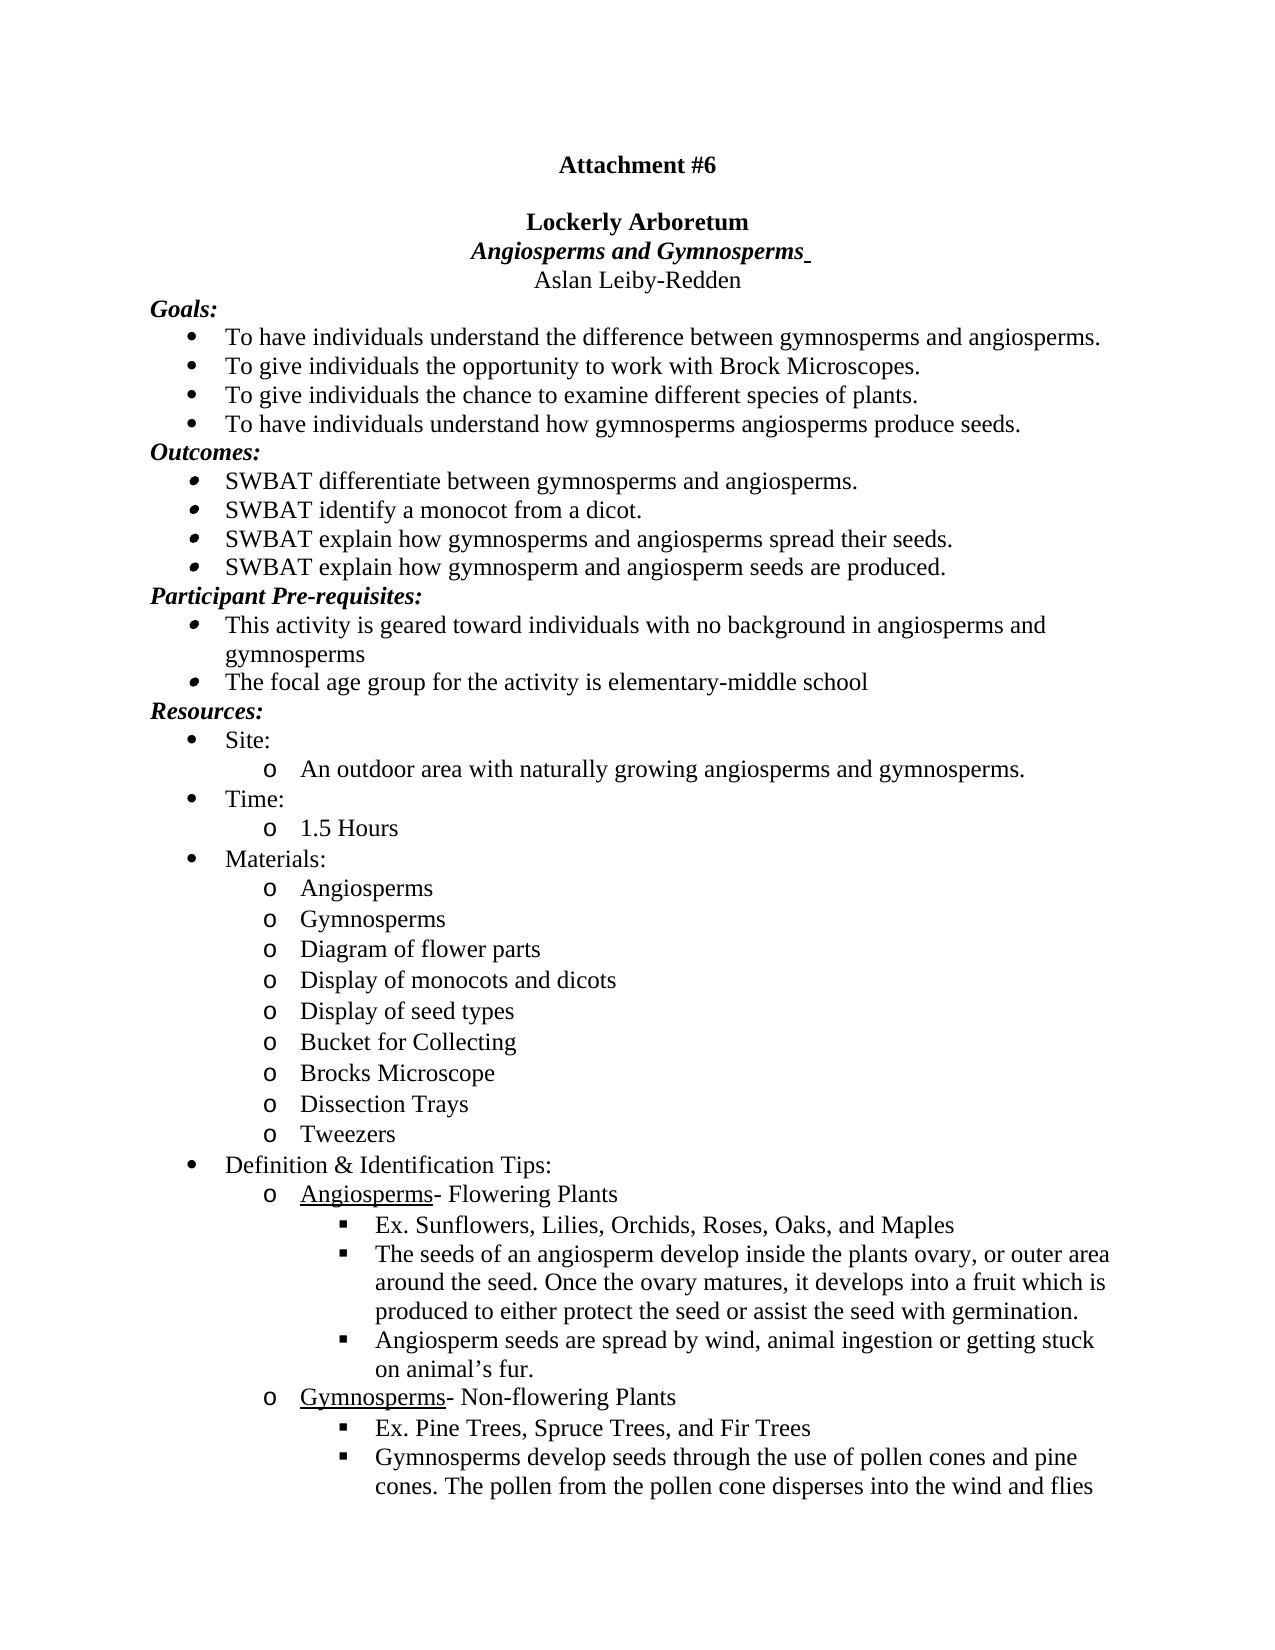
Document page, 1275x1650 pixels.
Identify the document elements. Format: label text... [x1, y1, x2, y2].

list SWBAT explain how gymnosperms and angiosperms spread their seeds. [187, 524, 1125, 552]
text Outcomes: [150, 437, 1125, 466]
text Attachment #6 [150, 150, 1125, 179]
list To have individuals understand the difference between gymnosperms and angiosperms. [187, 322, 1125, 351]
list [337, 1442, 1125, 1499]
list To give individuals the opportunity to work with Brock Microscopes. [187, 351, 1125, 380]
list SWBAT differentiate between gymnosperms and angiosperms. [187, 466, 1125, 495]
list SWBAT explain how gymnosperm and angiosperm seeds are produced. [187, 552, 1125, 581]
list 1.5 Hours [262, 813, 1125, 844]
list Bucket for Collecting [262, 1027, 1125, 1058]
list Time: [187, 784, 1125, 813]
list To give individuals the chance to examine different species of plants. [187, 380, 1125, 409]
list Site: [187, 725, 1125, 754]
text Resources: [150, 696, 1125, 725]
text Goals: [150, 294, 1125, 322]
list Ex. Pine Trees, Spruce Trees, and Fir Trees [337, 1413, 1125, 1442]
list Tweezers [262, 1119, 1125, 1150]
list Angiosperm seeds are spread by wind, animal ingestion or getting stuck on animal’s fur. [337, 1325, 1125, 1382]
list The seeds of an angiosperm develop inside the plants ovary, or outer area around the seed. Once the ovary matures, it develops into a fruit which is produced to either protect the seed or assist the seed with germination. [337, 1239, 1125, 1325]
list The focal age group for the activity is elementary-middle school [187, 667, 1125, 696]
list Gymnosperms- Non-flowering Plants [262, 1382, 1125, 1413]
list Angiosperms [262, 873, 1125, 904]
list Dissection Trays [262, 1089, 1125, 1119]
list To have individuals understand how gymnosperms angiosperms produce seeds. [187, 409, 1125, 437]
text Lockerly Arboretum [150, 207, 1125, 236]
text Angiosperms and Gymnosperms [150, 236, 1125, 265]
list This activity is geared toward individuals with no background in angiosperms and gymnosperms [187, 610, 1125, 667]
list Materials: [187, 844, 1125, 873]
list Angiosperms- Flowering Plants [262, 1179, 1125, 1210]
list Display of seed types [262, 996, 1125, 1027]
list An outdoor area with naturally growing angiosperms and gymnosperms. [262, 754, 1125, 784]
list Definition & Identification Tips: [187, 1150, 1125, 1179]
list Ex. Sunflowers, Lilies, Orchids, Roses, Oaks, and Maples [337, 1210, 1125, 1239]
list SWBAT identify a monocot from a dicot. [187, 495, 1125, 524]
list Diagram of flower parts [262, 934, 1125, 965]
list Display of monocots and dicots [262, 965, 1125, 996]
text Participant Pre-requisites: [150, 581, 1125, 610]
list Gymnosperms [262, 904, 1125, 934]
list Brocks Microscope [262, 1058, 1125, 1089]
text Aslan Leiby-Redden [150, 265, 1125, 294]
